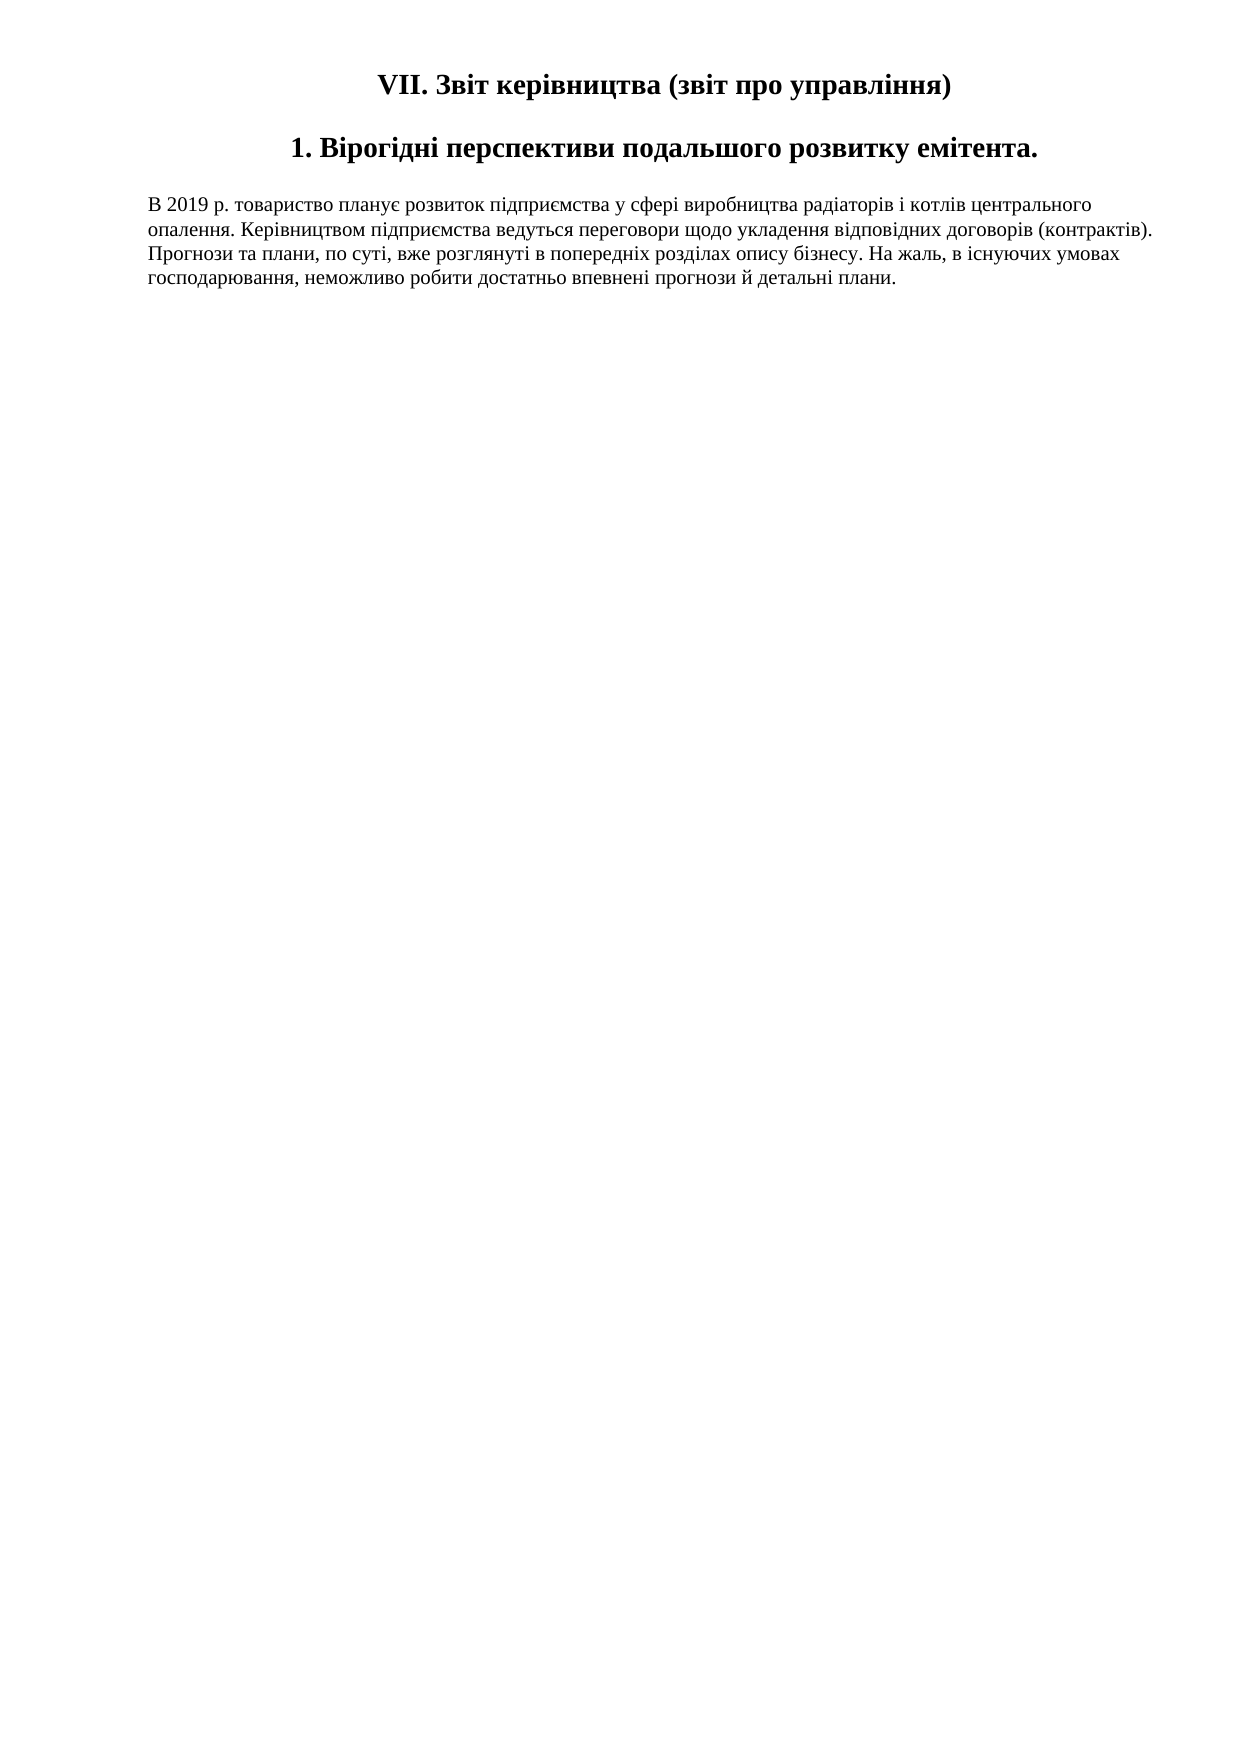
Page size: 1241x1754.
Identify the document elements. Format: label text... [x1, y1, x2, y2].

text VII. Звіт керівництва (звіт про управління) [148, 67, 1181, 101]
text 1. Вірогідні перспективи подальшого розвитку емітента. [148, 130, 1181, 163]
text В 2019 р. товариство планує розвиток пiдприємства у сферi виробництва радіаторів і котлів центрального опалення. Керiвництвом пiдприємства ведуться переговори щодо укладення вiдповiдних договорiв (контрактiв). Прогнози та плани, по сутi, вже розглянутi в попереднiх роздiлах опису бiзнесу. На жаль, в iснуючих умовах господарювання, неможливо робити достатньо впевненi прогнози й детальнi плани. [148, 192, 1181, 289]
